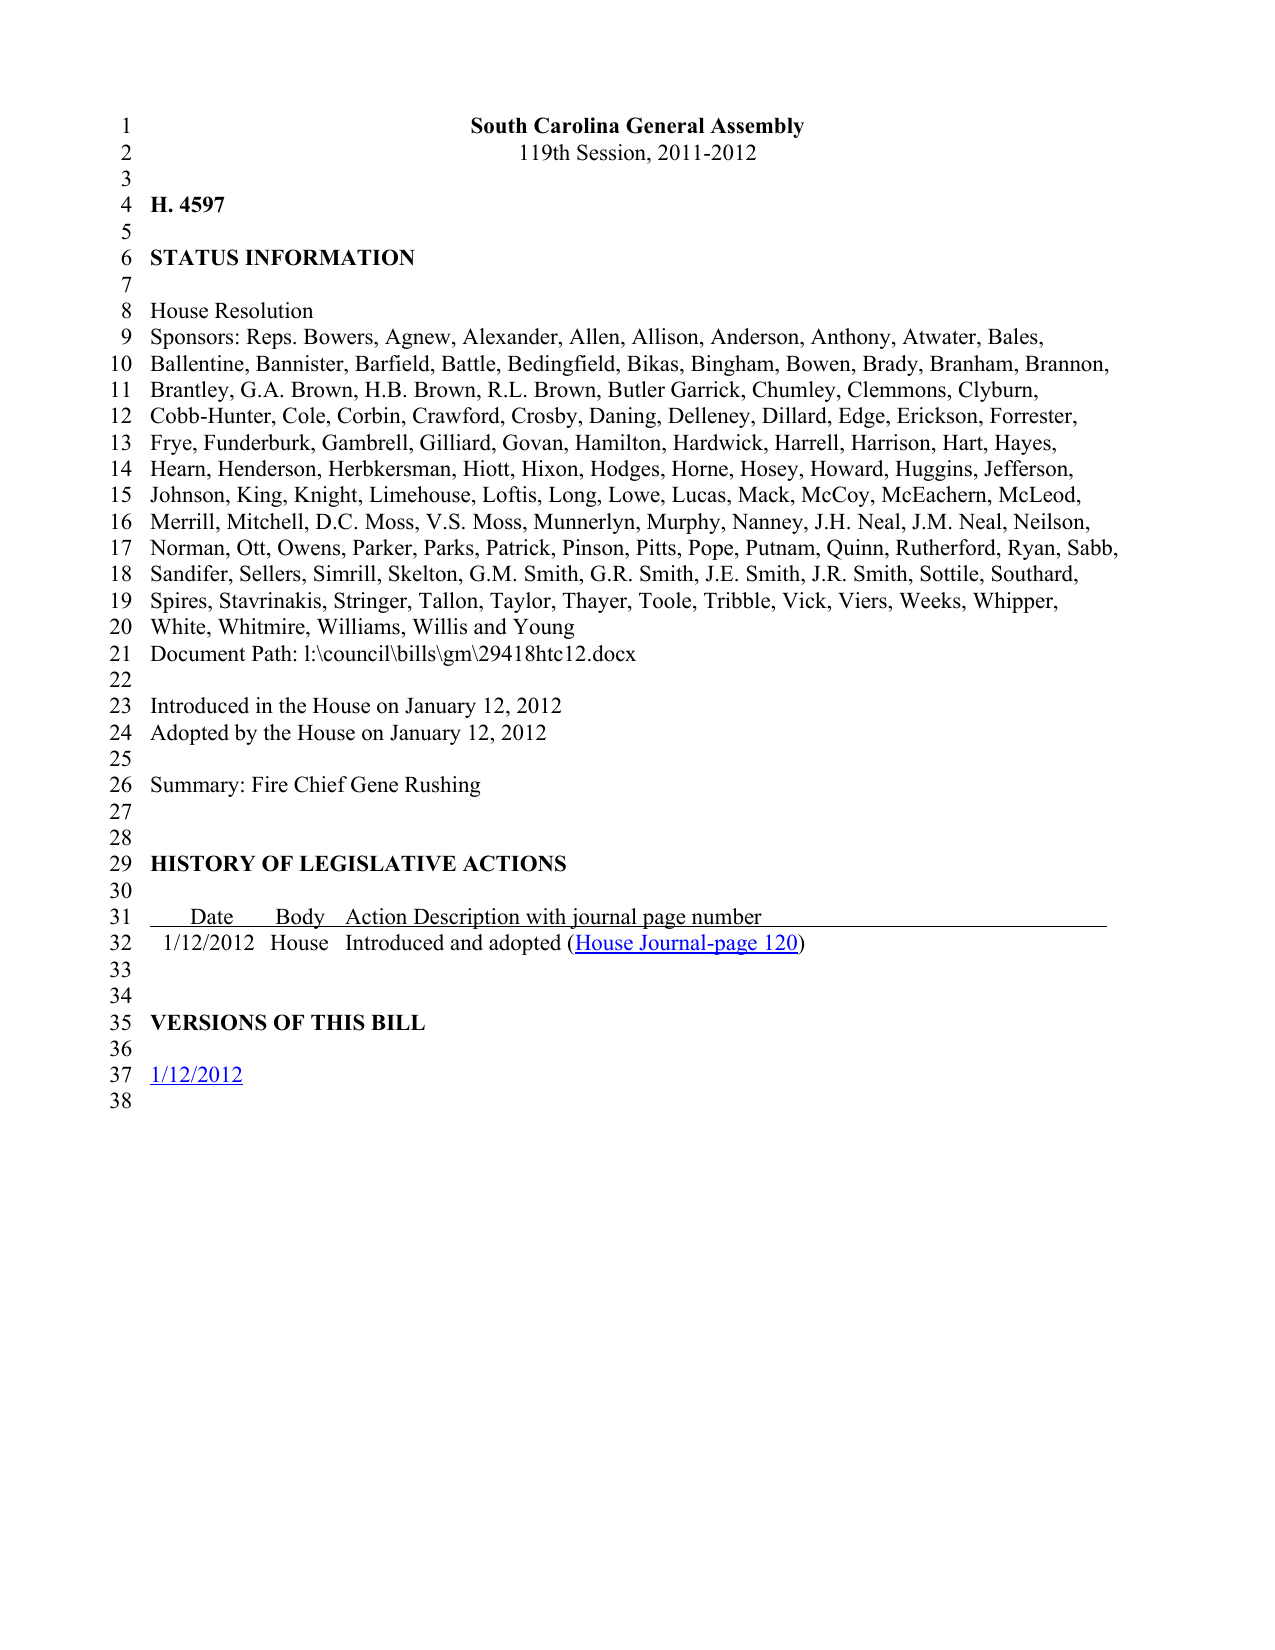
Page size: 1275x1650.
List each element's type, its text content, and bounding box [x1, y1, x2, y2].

text Document Path: l:\council\bills\gm\29418htc12.docx [150, 639, 1125, 666]
text Summary: Fire Chief Gene Rushing [150, 771, 1125, 798]
text South Carolina General Assembly [150, 112, 1125, 139]
text H. 4597 [150, 192, 1125, 218]
text Date Body Action Description with journal page number [150, 903, 1125, 929]
text 119th Session, 2011-2012 [150, 139, 1125, 165]
text Introduced in the House on January 12, 2012 [150, 692, 1125, 719]
text VERSIONS OF THIS BILL [150, 1008, 1125, 1035]
text 1/12/2012 [150, 1061, 1125, 1088]
text HISTORY OF LEGISLATIVE ACTIONS [150, 850, 1125, 877]
text 1/12/2012 House Introduced and adopted (House Journal-page 120) [150, 929, 1125, 956]
text Adopted by the House on January 12, 2012 [150, 719, 1125, 745]
text Sponsors: Reps. Bowers, Agnew, Alexander, Allen, Allison, Anderson, Anthony, Atwater, Bales, Ballentine, Bannister, Barfield, Battle, Bedingfield, Bikas, Bingham, Bowen, Brady, Branham, Brannon, Brantley, G.A. Brown, H.B. Brown, R.L. Brown, Butler Garrick, Chumley, Clemmons, Clyburn, Cobb-Hunter, Cole, Corbin, Crawford, Crosby, Daning, Delleney, Dillard, Edge, Erickson, Forrester, Frye, Funderburk, Gambrell, Gilliard, Govan, Hamilton, Hardwick, Harrell, Harrison, Hart, Hayes, Hearn, Henderson, Herbkersman, Hiott, Hixon, Hodges, Horne, Hosey, Howard, Huggins, Jefferson, Johnson, King, Knight, Limehouse, Loftis, Long, Lowe, Lucas, Mack, McCoy, McEachern, McLeod, Merrill, Mitchell, D.C. Moss, V.S. Moss, Munnerlyn, Murphy, Nanney, J.H. Neal, J.M. Neal, Neilson, Norman, Ott, Owens, Parker, Parks, Patrick, Pinson, Pitts, Pope, Putnam, Quinn, Rutherford, Ryan, Sabb, Sandifer, Sellers, Simrill, Skelton, G.M. Smith, G.R. Smith, J.E. Smith, J.R. Smith, Sottile, Southard, Spires, Stavrinakis, Stringer, Tallon, Taylor, Thayer, Toole, Tribble, Vick, Viers, Weeks, Whipper, White, Whitmire, Williams, Willis and Young [150, 323, 1125, 639]
text House Resolution [150, 297, 1125, 323]
text STATUS INFORMATION [150, 244, 1125, 271]
